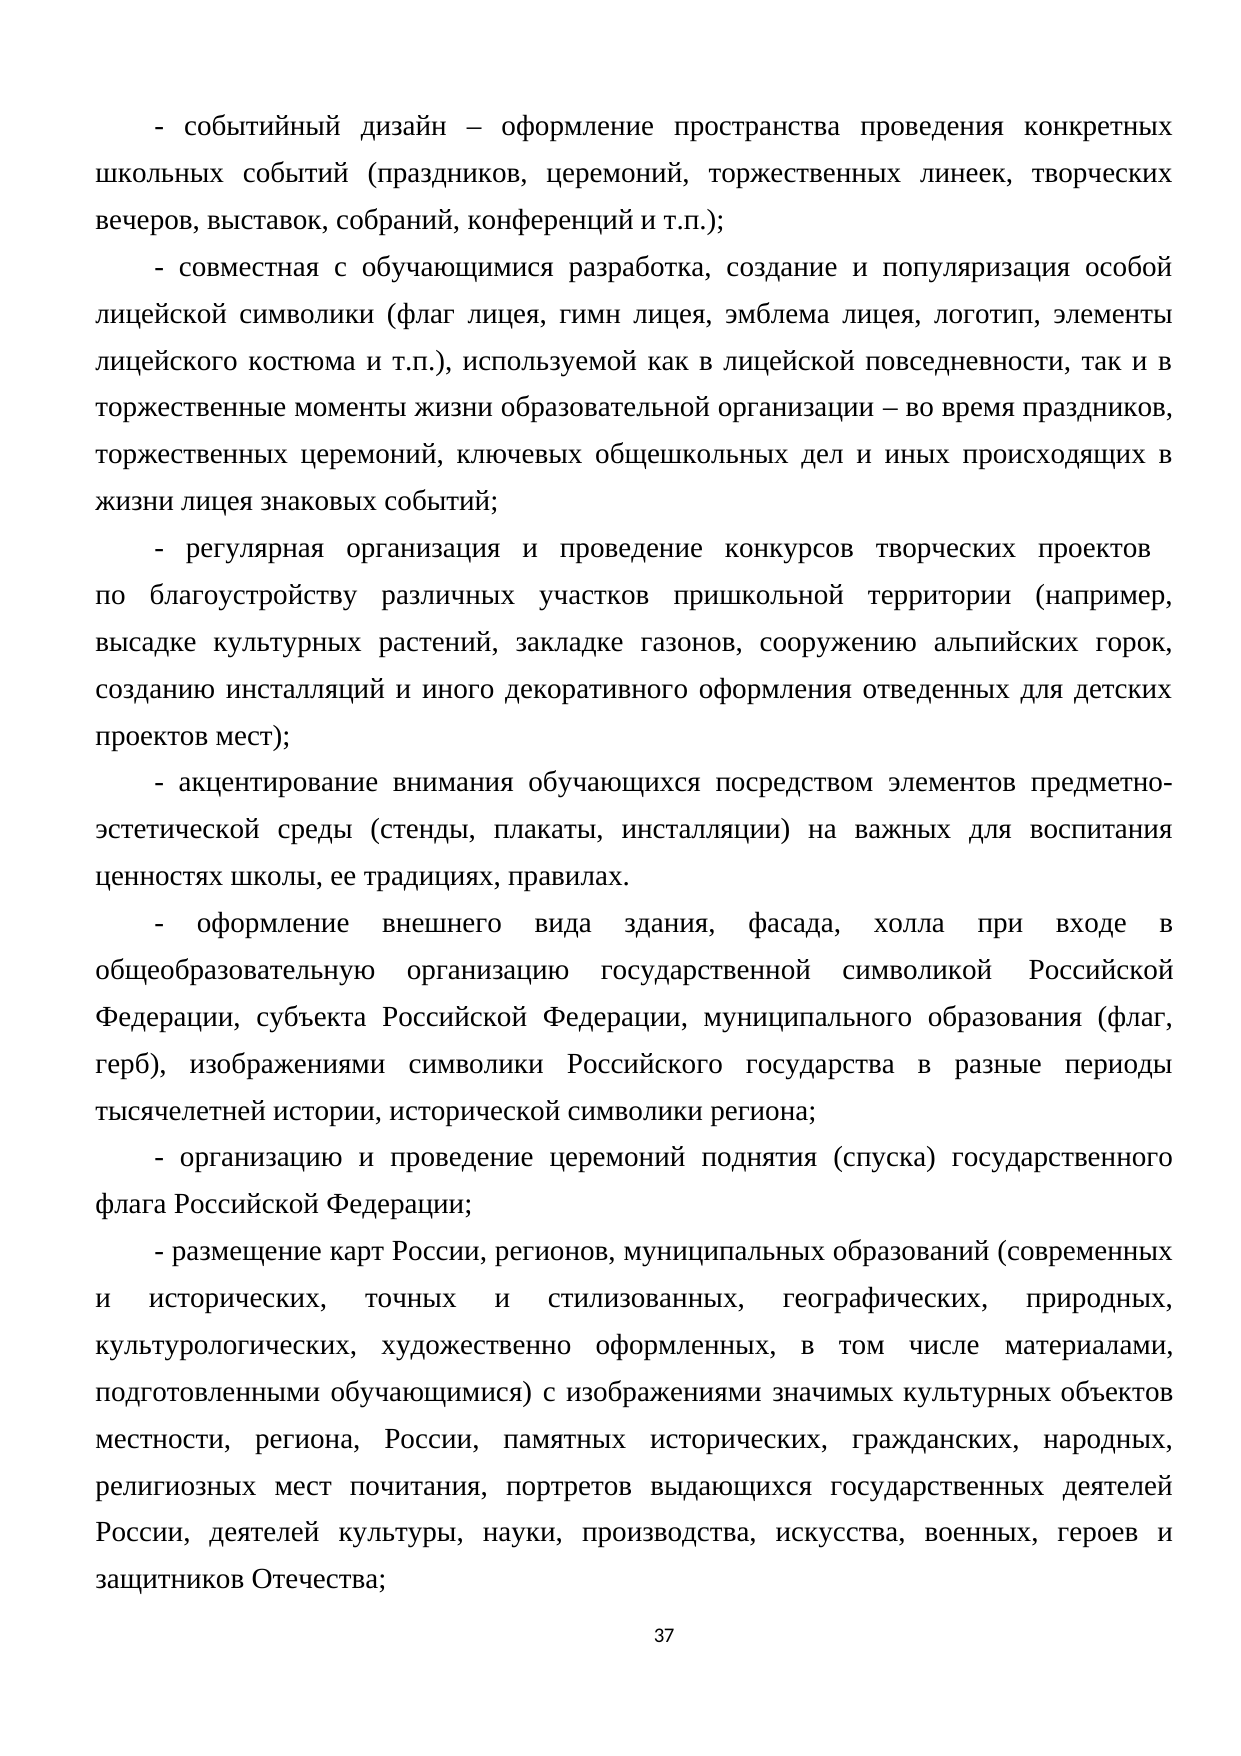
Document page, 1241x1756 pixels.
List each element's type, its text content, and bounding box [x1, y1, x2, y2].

text - организацию и проведение церемоний поднятия (спуска) государственного флага Российской Федерации; [95, 1139, 1173, 1220]
text - оформление внешнего вида здания, фасада, холла при входе в общеобразовательную организацию государственной символикой Российской Федерации, субъекта Российской Федерации, муниципального образования (флаг, герб), изображениями символики Российского государства в разные периоды тысячелетней истории, исторической символики региона; [95, 905, 1173, 1126]
text - событийный дизайн – оформление пространства проведения конкретных школьных событий (праздников, церемоний, торжественных линеек, творческих вечеров, выставок, собраний, конференций и т.п.); [95, 108, 1173, 236]
text - регулярная организация и проведение конкурсов творческих проектов по благоустройству различных участков пришкольной территории (например, высадке культурных растений, закладке газонов, сооружению альпийских горок, созданию инсталляций и иного декоративного оформления отведенных для детских проектов мест); [95, 530, 1173, 751]
text - размещение карт России, регионов, муниципальных образований (современных и исторических, точных и стилизованных, географических, природных, культурологических, художественно оформленных, в том числе материалами, подготовленными обучающимися) с изображениями значимых культурных объектов местности, региона, России, памятных исторических, гражданских, народных, религиозных мест почитания, портретов выдающихся государственных деятелей России, деятелей культуры, науки, производства, искусства, военных, героев и защитников Отечества; [95, 1233, 1173, 1595]
text - акцентирование внимания обучающихся посредством элементов предметно-эстетической среды (стенды, плакаты, инсталляции) на важных для воспитания ценностях школы, ее традициях, правилах. [95, 764, 1173, 892]
text - совместная с обучающимися разработка, создание и популяризация особой лицейской символики (флаг лицея, гимн лицея, эмблема лицея, логотип, элементы лицейского костюма и т.п.), используемой как в лицейской повседневности, так и в торжественные моменты жизни образовательной организации – во время праздников, торжественных церемоний, ключевых общешкольных дел и иных происходящих в жизни лицея знаковых событий; [95, 249, 1173, 517]
